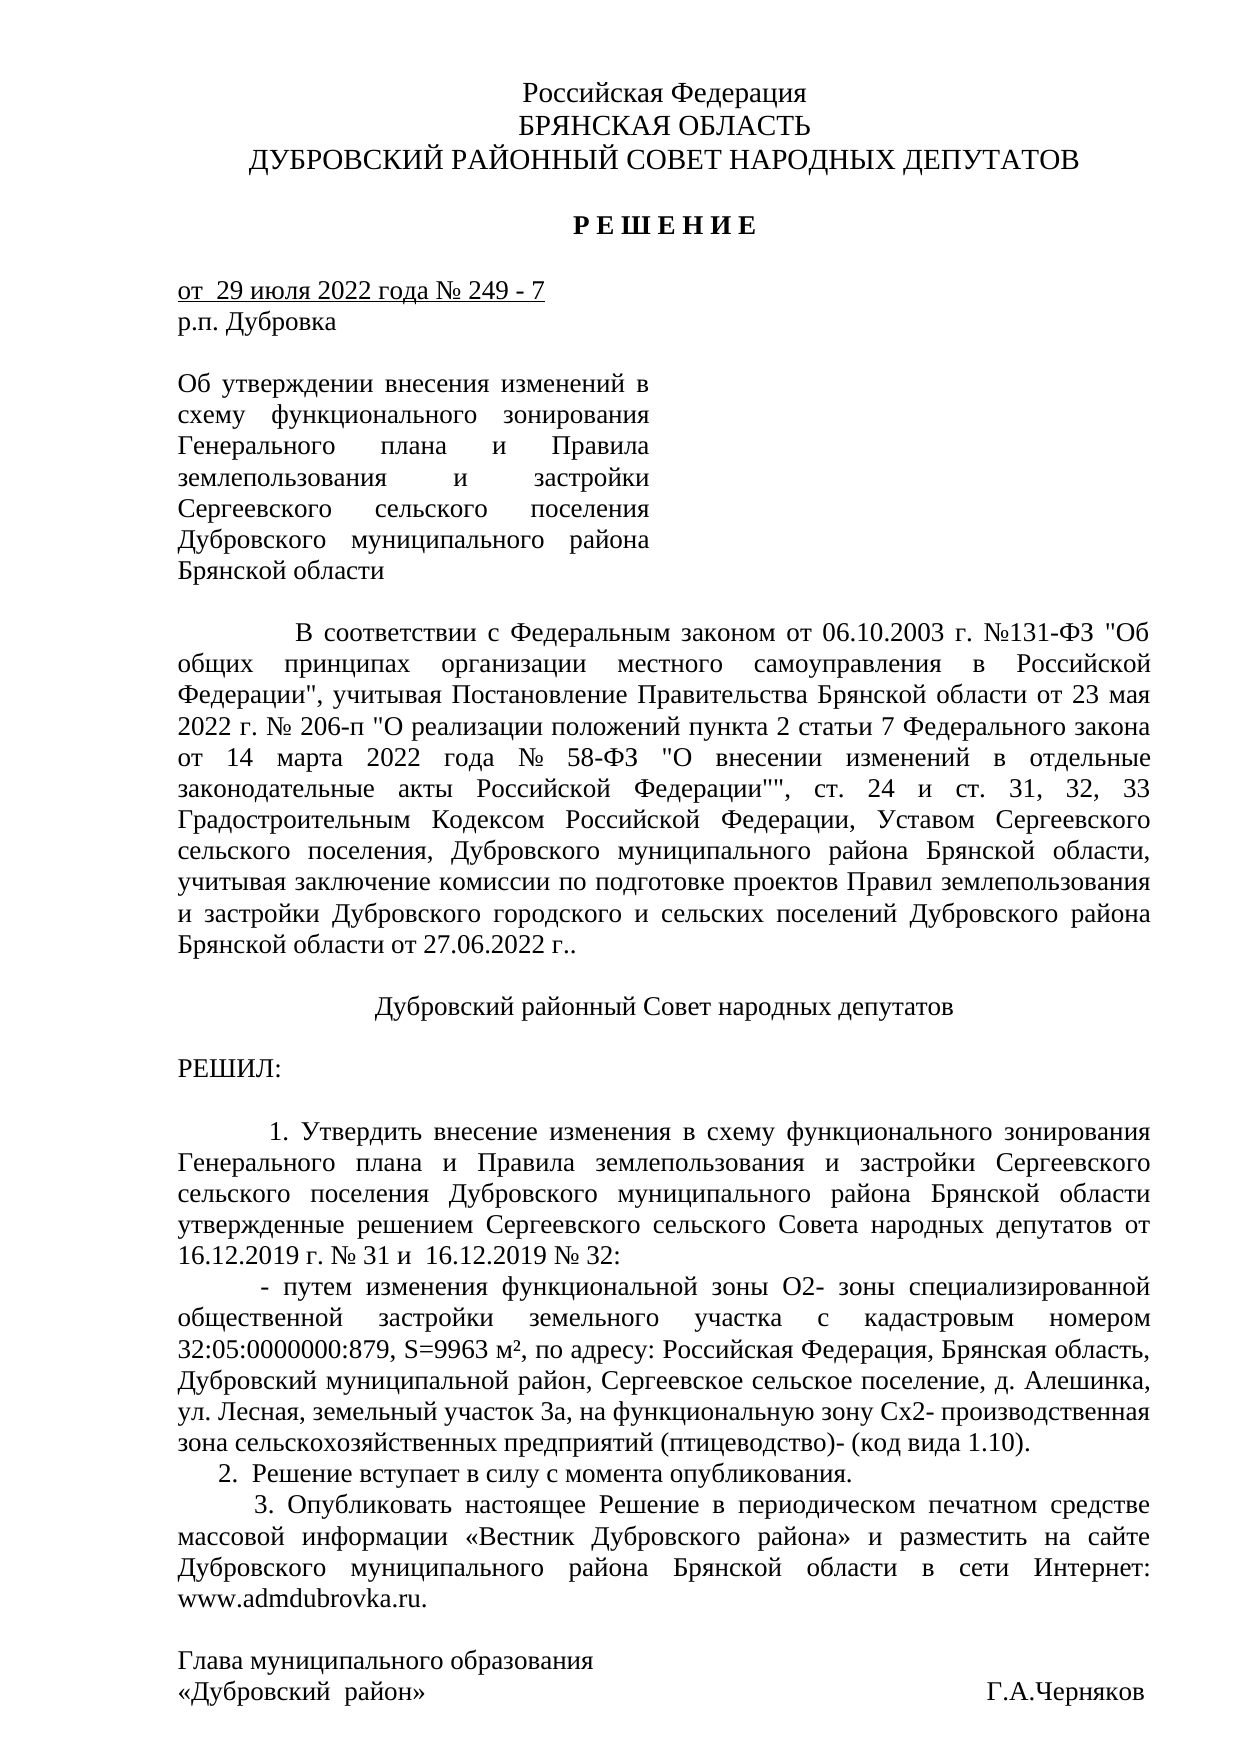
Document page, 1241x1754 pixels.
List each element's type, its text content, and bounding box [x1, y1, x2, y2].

text Глава муниципального образования [177, 1644, 1152, 1675]
text ДУБРОВСКИЙ РАЙОННЫЙ СОВЕТ НАРОДНЫХ ДЕПУТАТОВ [177, 142, 1152, 176]
text Р Е Ш Е Н И Е [177, 209, 1152, 240]
text р.п. Дубровка [177, 305, 1152, 336]
text Об утверждении внесения изменений в схему функционального зонирования Генерального плана и Правила землепользования и застройки Сергеевского сельского поселения Дубровского муниципального района Брянской области [177, 367, 650, 585]
text РЕШИЛ: [177, 1052, 1152, 1083]
text Дубровский районный Совет народных депутатов [177, 990, 1152, 1021]
text В соответствии с Федеральным законом от 06.10.2003 г. №131-ФЗ "Об общих принципах организации местного самоуправления в Российской Федерации", учитывая Постановление Правительства Брянской области от 23 мая 2022 г. № 206-п "О реализации положений пункта 2 статьи 7 Федерального закона от 14 марта 2022 года № 58-ФЗ "О внесении изменений в отдельные законодательные акты Российской Федерации"", ст. 24 и ст. 31, 32, 33 Градостроительным Кодексом Российской Федерации, Уставом Сергеевского сельского поселения, Дубровского муниципального района Брянской области, учитывая заключение комиссии по подготовке проектов Правил землепользования и застройки Дубровского городского и сельских поселений Дубровского района Брянской области от 27.06.2022 г.. [177, 616, 1152, 959]
text «Дубровский район» Г.А.Черняков [177, 1675, 1152, 1706]
text БРЯНСКАЯ ОБЛАСТЬ [177, 108, 1152, 142]
text - путем изменения функциональной зоны О2- зоны специализированной общественной застройки земельного участка с кадастровым номером 32:05:0000000:879, S=9963 м², по адресу: Российская Федерация, Брянская область, Дубровский муниципальной район, Сергеевское сельское поселение, д. Алешинка, ул. Лесная, земельный участок 3а, на функциональную зону Сх2- производственная зона сельскохозяйственных предприятий (птицеводство)- (код вида 1.10). [177, 1270, 1152, 1457]
text 3. Опубликовать настоящее Решение в периодическом печатном средстве массовой информации «Вестник Дубровского района» и разместить на сайте Дубровского муниципального района Брянской области в сети Интернет: www.admdubrovka.ru. [177, 1488, 1152, 1613]
text 1. Утвердить внесение изменения в схему функционального зонирования Генерального плана и Правила землепользования и застройки Сергеевского сельского поселения Дубровского муниципального района Брянской области утвержденные решением Сергеевского сельского Совета народных депутатов от 16.12.2019 г. № 31 и 16.12.2019 № 32: [177, 1115, 1152, 1270]
text 2. Решение вступает в силу с момента опубликования. [177, 1457, 1152, 1488]
text Российская Федерация [177, 75, 1152, 108]
text от 29 июля 2022 года № 249 - 7 [177, 274, 1152, 305]
